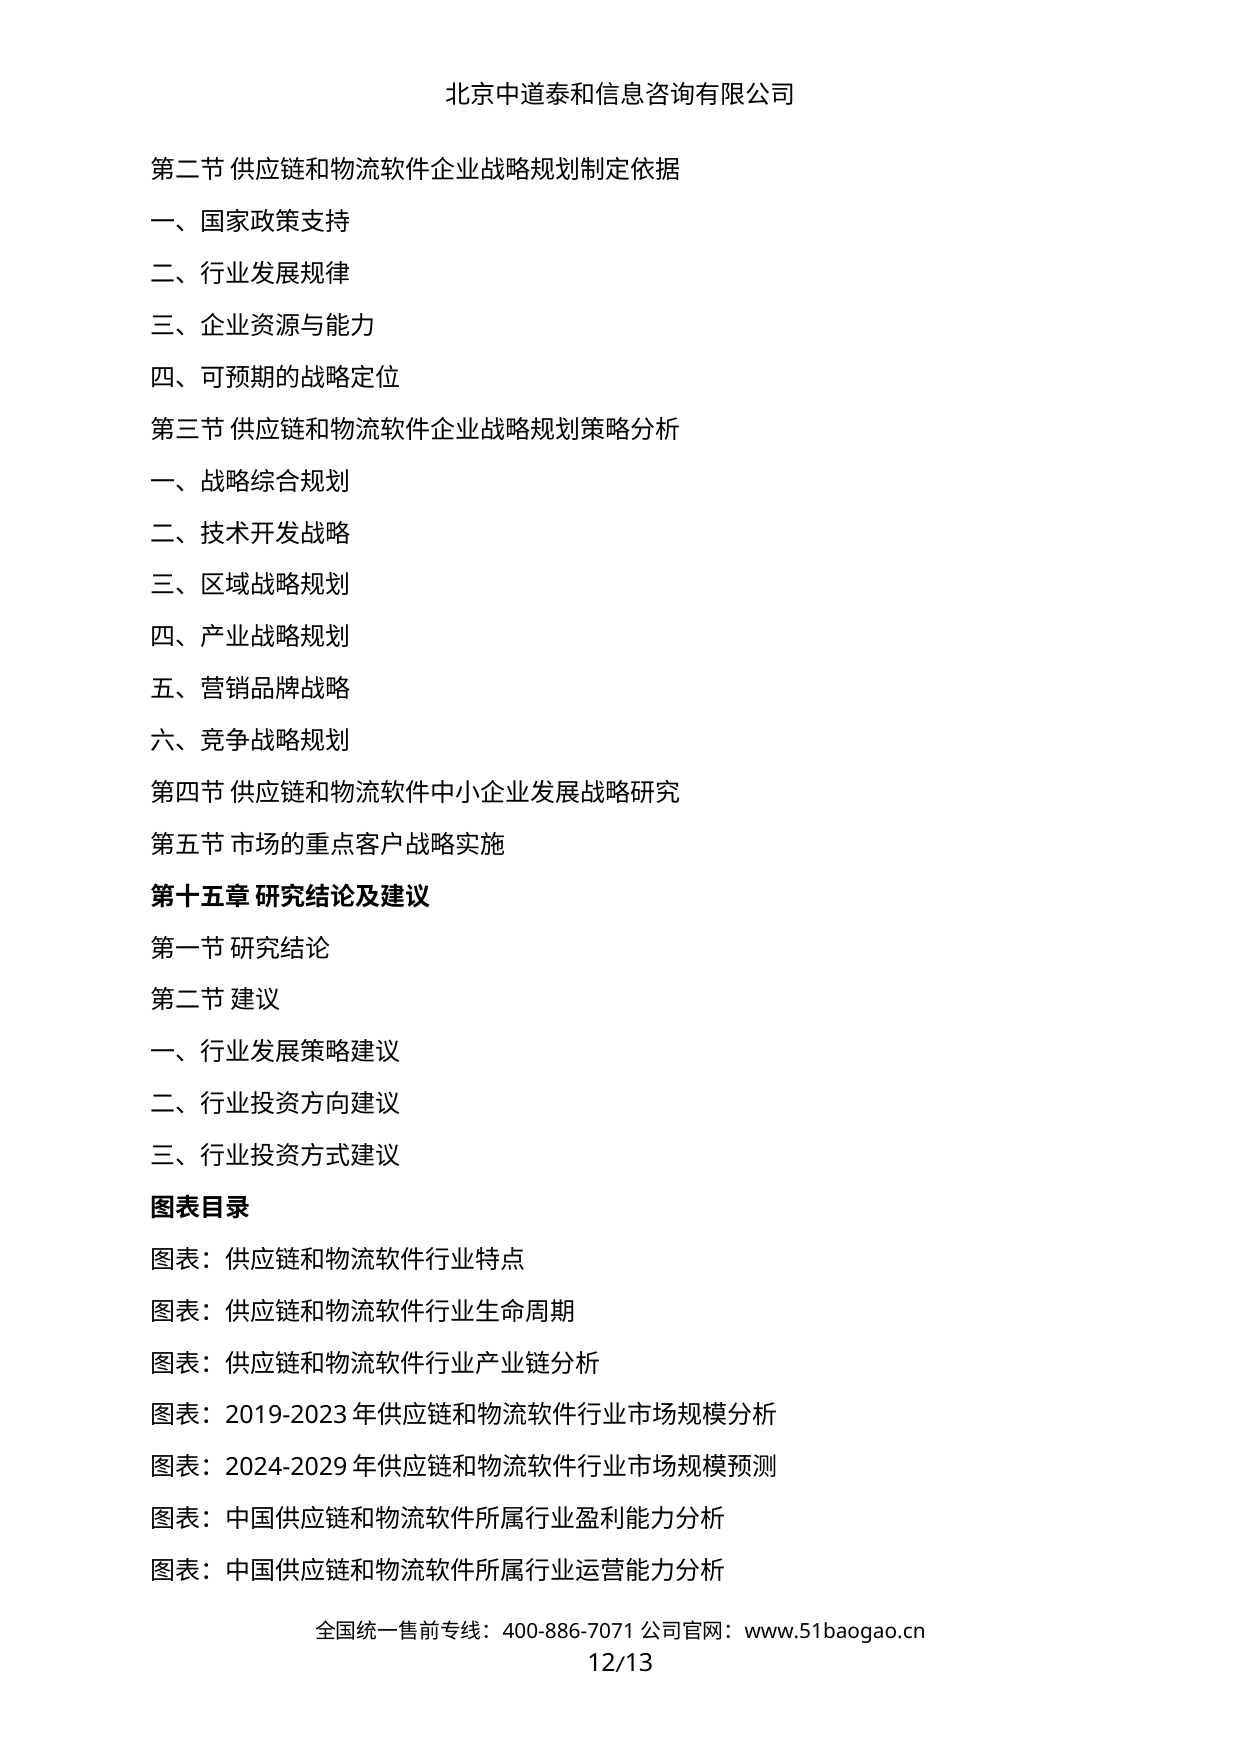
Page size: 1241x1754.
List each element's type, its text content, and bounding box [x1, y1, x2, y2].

text 第五节 市场的重点客户战略实施 [150, 824, 1090, 861]
text 五、营销品牌战略 [150, 669, 1090, 705]
text 第二节 供应链和物流软件企业战略规划制定依据 [150, 150, 1090, 186]
text 图表：供应链和物流软件行业特点 [150, 1239, 1090, 1276]
text 一、战略综合规划 [150, 461, 1090, 497]
text 第三节 供应链和物流软件企业战略规划策略分析 [150, 409, 1090, 446]
text 图表：2019-2023年供应链和物流软件行业市场规模分析 [150, 1395, 1090, 1431]
text 图表目录 [150, 1187, 1090, 1224]
text 四、产业战略规划 [150, 617, 1090, 653]
text 四、可预期的战略定位 [150, 357, 1090, 394]
text 一、行业发展策略建议 [150, 1032, 1090, 1068]
text 一、国家政策支持 [150, 202, 1090, 238]
text 第一节 研究结论 [150, 928, 1090, 964]
text 三、行业投资方式建议 [150, 1136, 1090, 1172]
text 第二节 建议 [150, 980, 1090, 1016]
text 三、区域战略规划 [150, 565, 1090, 601]
text 二、技术开发战略 [150, 513, 1090, 549]
text 第十五章 研究结论及建议 [150, 876, 1090, 912]
text 图表：供应链和物流软件行业产业链分析 [150, 1343, 1090, 1379]
text 六、竞争战略规划 [150, 721, 1090, 757]
text 第四节 供应链和物流软件中小企业发展战略研究 [150, 772, 1090, 809]
text 二、行业发展规律 [150, 254, 1090, 290]
text 图表：中国供应链和物流软件所属行业盈利能力分析 [150, 1499, 1090, 1535]
text 图表：供应链和物流软件行业生命周期 [150, 1291, 1090, 1327]
text 三、企业资源与能力 [150, 306, 1090, 342]
text 图表：中国供应链和物流软件所属行业运营能力分析 [150, 1551, 1090, 1587]
text 图表：2024-2029年供应链和物流软件行业市场规模预测 [150, 1447, 1090, 1483]
text 二、行业投资方向建议 [150, 1084, 1090, 1120]
